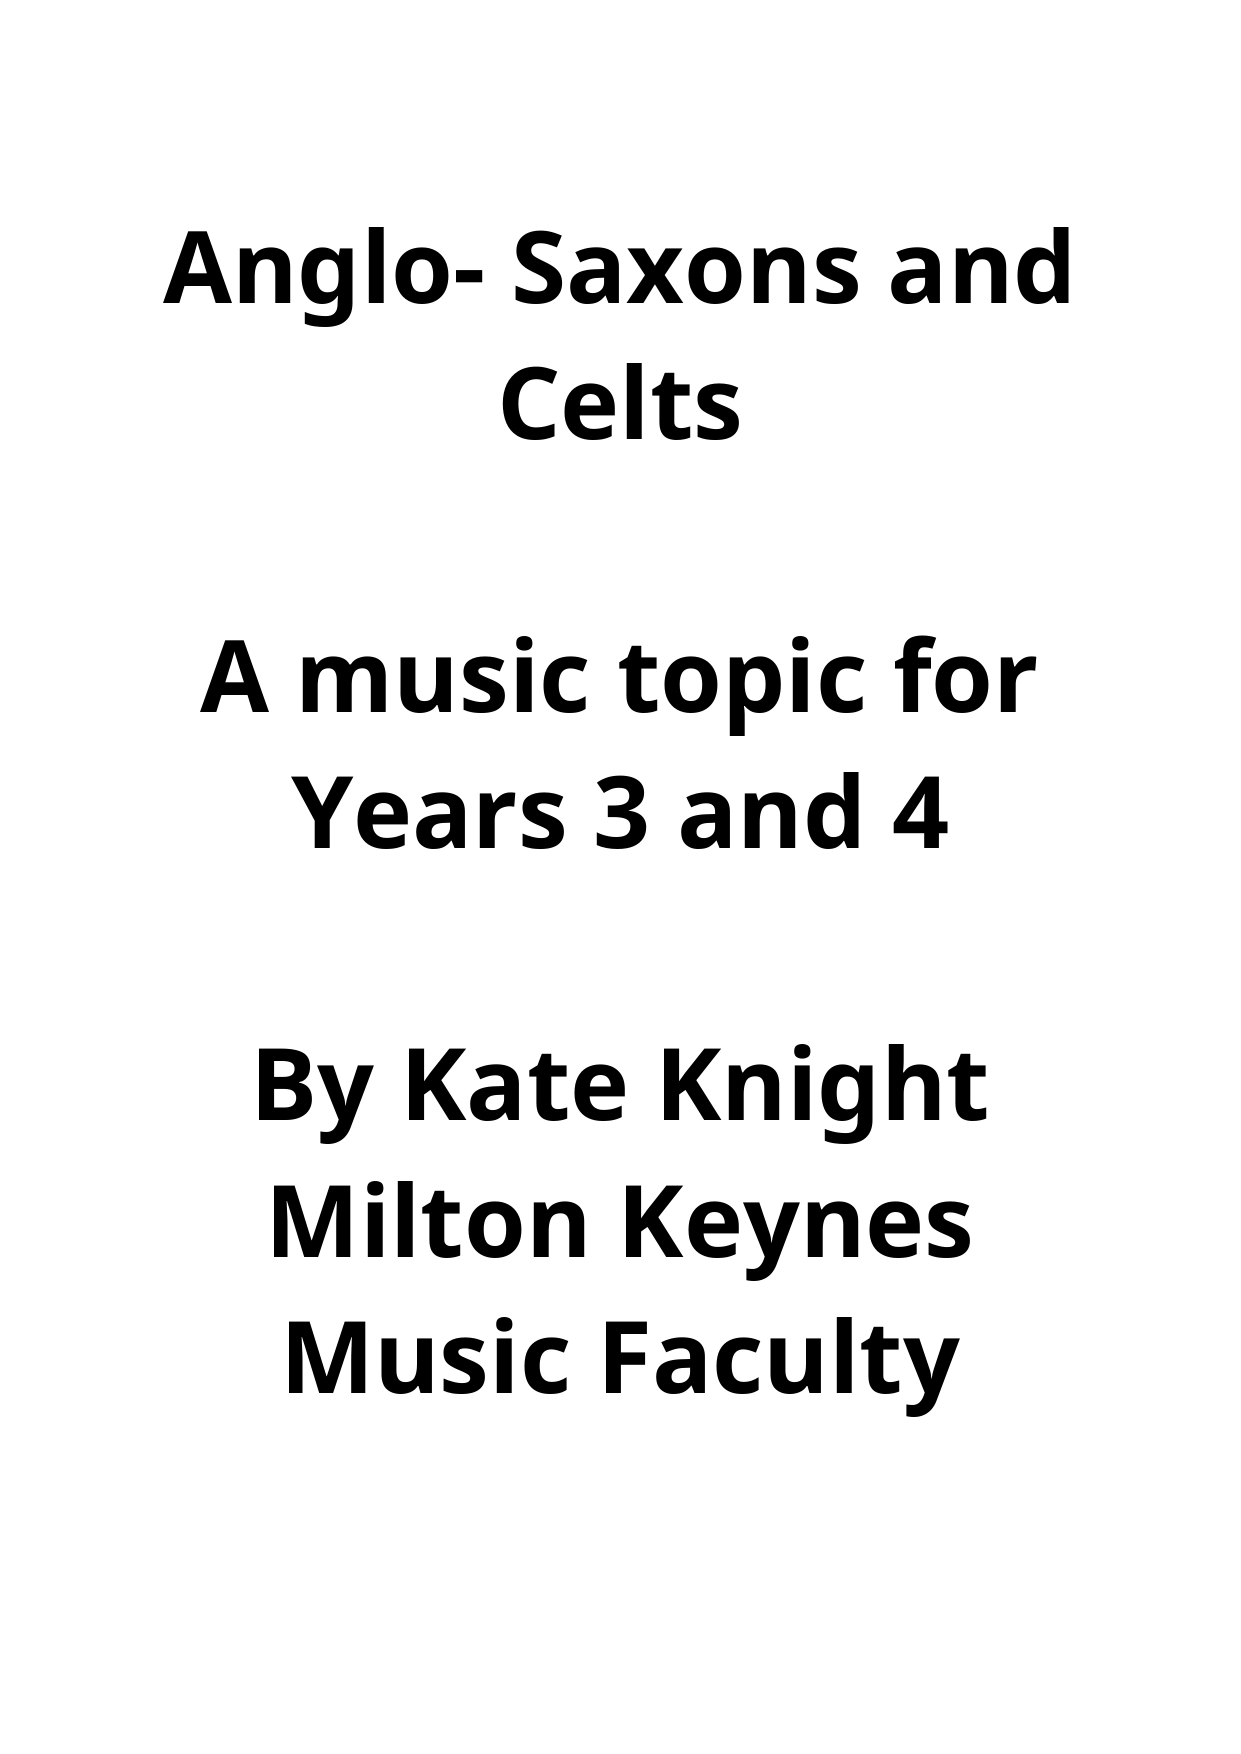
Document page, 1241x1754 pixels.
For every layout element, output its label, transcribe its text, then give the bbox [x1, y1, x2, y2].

text Milton Keynes Music Faculty [150, 1150, 1090, 1423]
text By Kate Knight [150, 1014, 1090, 1150]
text A music topic for Years 3 and 4 [150, 605, 1090, 878]
text Anglo- Saxons and Celts [150, 196, 1090, 469]
